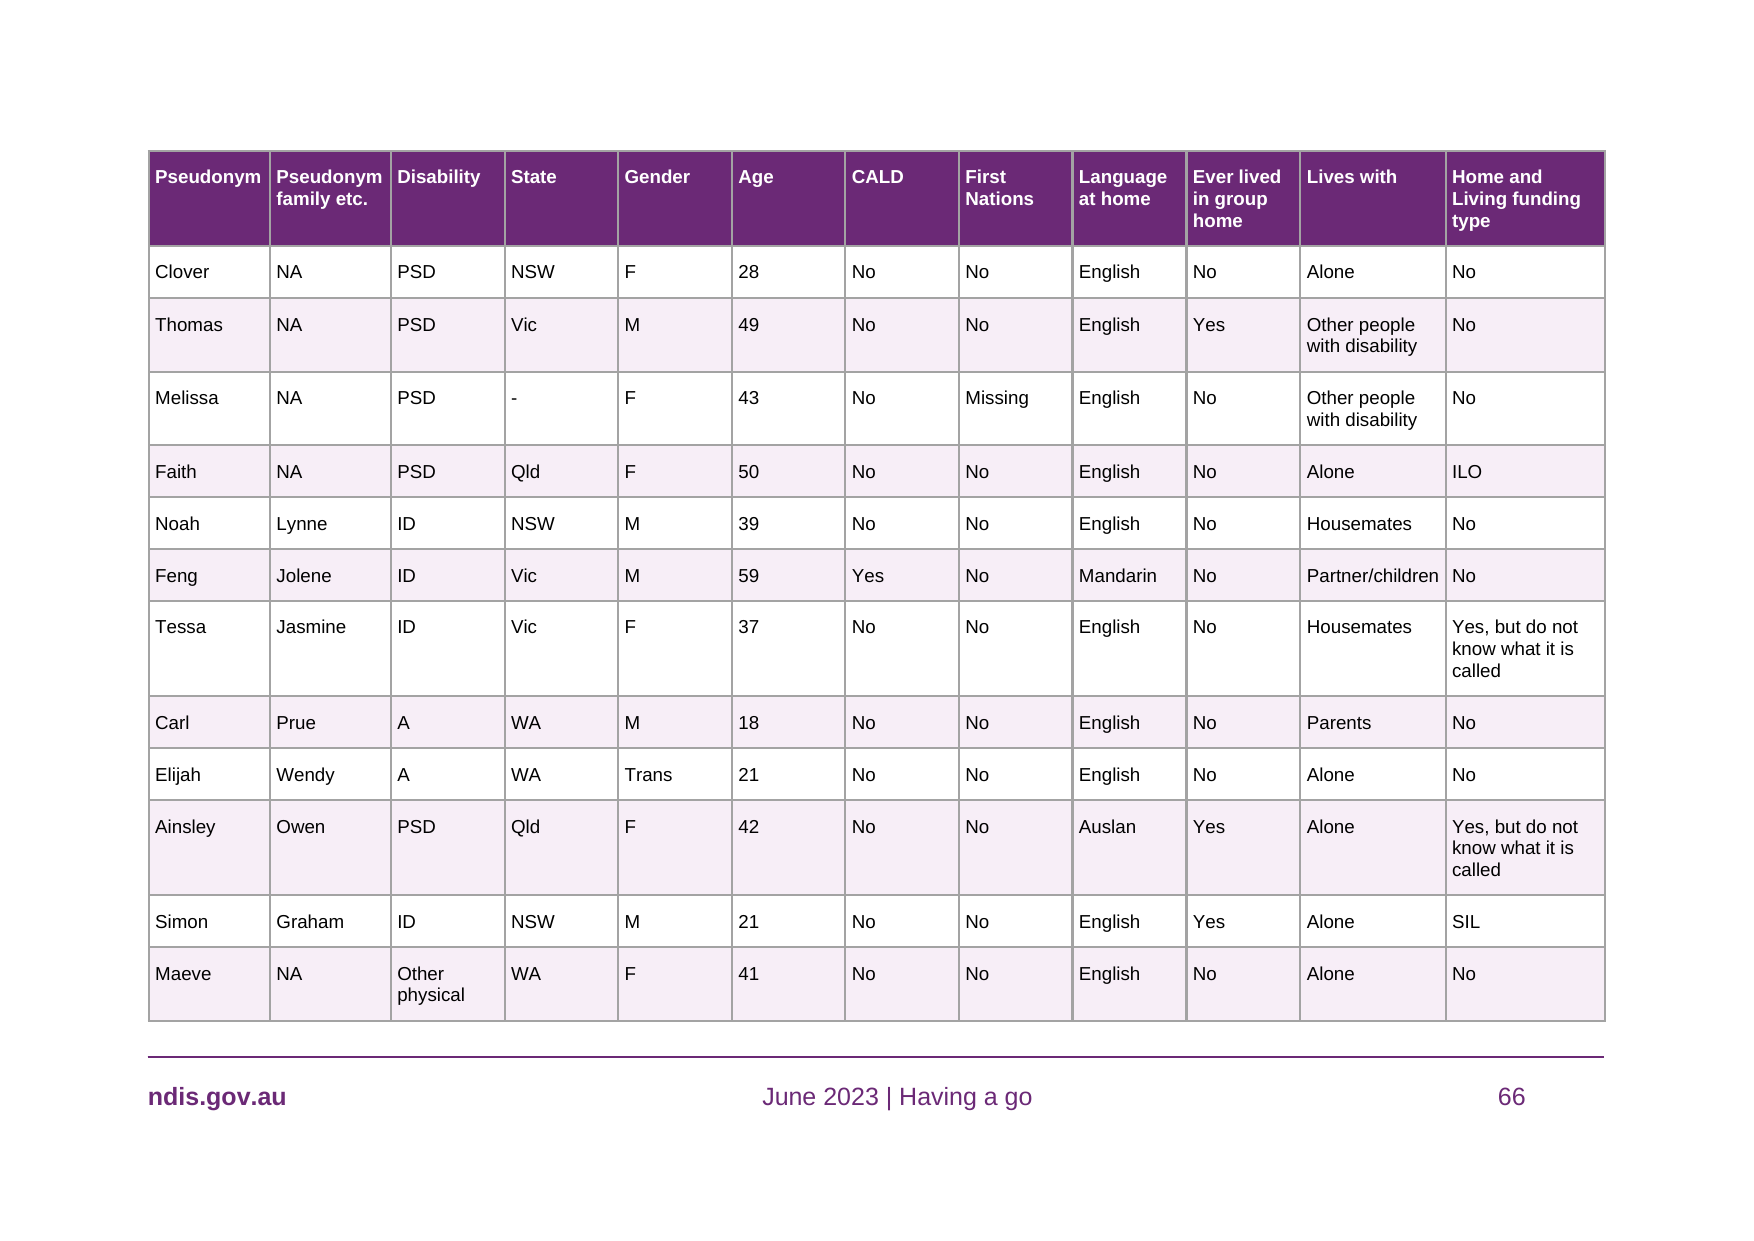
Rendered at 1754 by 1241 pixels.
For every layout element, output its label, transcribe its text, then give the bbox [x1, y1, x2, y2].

table_cell ID [392, 550, 504, 600]
table_cell Partner/children [1301, 550, 1445, 600]
table_cell M [619, 498, 731, 548]
table_cell NA [271, 446, 390, 496]
table_cell ID [392, 498, 504, 548]
table_cell PSD [392, 446, 504, 496]
table_cell No [846, 446, 958, 496]
table_cell A [392, 749, 504, 799]
table_cell Alone [1301, 749, 1445, 799]
table_cell Yes [1188, 299, 1299, 371]
table_cell NA [271, 299, 390, 371]
table_cell M [619, 299, 731, 371]
table_cell English [1074, 446, 1185, 496]
table_cell 37 [733, 602, 844, 695]
table_cell Thomas [150, 299, 269, 371]
table_cell NA [271, 373, 390, 444]
table_cell NSW [506, 498, 617, 548]
table_cell F [619, 602, 731, 695]
table_cell Housemates [1301, 602, 1445, 695]
table_cell English [1074, 602, 1185, 695]
table_cell 59 [733, 550, 844, 600]
table_cell ILO [1447, 446, 1604, 496]
table_cell Ainsley [150, 801, 269, 894]
table_cell No [1188, 446, 1299, 496]
table_cell Maeve [150, 948, 269, 1020]
table_cell Vic [506, 550, 617, 600]
table_cell No [960, 498, 1071, 548]
table_cell Prue [271, 697, 390, 747]
table_cell English [1074, 247, 1185, 297]
table_cell Clover [150, 247, 269, 297]
table_cell No [1447, 749, 1604, 799]
table_cell English [1074, 498, 1185, 548]
table_cell M [619, 697, 731, 747]
table_cell No [1188, 948, 1299, 1020]
table_cell 43 [733, 373, 844, 444]
table_cell Graham [271, 896, 390, 946]
table_cell Other physical [392, 948, 504, 1020]
table_cell 42 [733, 801, 844, 894]
table_cell Missing [960, 373, 1071, 444]
table_cell F [619, 801, 731, 894]
table_cell Wendy [271, 749, 390, 799]
table_cell Melissa [150, 373, 269, 444]
table_cell Auslan [1074, 801, 1185, 894]
table_cell No [846, 247, 958, 297]
table_cell F [619, 446, 731, 496]
table_cell No [1188, 749, 1299, 799]
table_cell 39 [733, 498, 844, 548]
table_cell 21 [733, 749, 844, 799]
table_cell No [846, 801, 958, 894]
table_cell No [960, 446, 1071, 496]
table_cell Alone [1301, 948, 1445, 1020]
table_cell Yes [1188, 801, 1299, 894]
table_cell NA [271, 948, 390, 1020]
table_cell Housemates [1301, 498, 1445, 548]
table_cell No [960, 299, 1071, 371]
table_cell 49 [733, 299, 844, 371]
table_cell 28 [733, 247, 844, 297]
table_cell No [1447, 299, 1604, 371]
table_cell Lynne [271, 498, 390, 548]
table_cell No [846, 948, 958, 1020]
table_header Age [733, 152, 844, 245]
table_cell PSD [392, 801, 504, 894]
table_cell Yes [846, 550, 958, 600]
table_header Home and Living funding type [1447, 152, 1604, 245]
table_cell PSD [392, 299, 504, 371]
table_cell No [1188, 697, 1299, 747]
table_cell F [619, 247, 731, 297]
table_cell Yes [1188, 896, 1299, 946]
table_header Lives with [1301, 152, 1445, 245]
table_cell No [1447, 498, 1604, 548]
table_cell Faith [150, 446, 269, 496]
table_cell English [1074, 896, 1185, 946]
table_cell Noah [150, 498, 269, 548]
table_cell Yes, but do not know what it is called [1447, 801, 1604, 894]
table_cell No [1188, 373, 1299, 444]
table_cell English [1074, 697, 1185, 747]
table_header Pseudonym family etc. [271, 152, 390, 245]
table_header First Nations [960, 152, 1071, 245]
table_cell 18 [733, 697, 844, 747]
table_cell Simon [150, 896, 269, 946]
table_cell No [1447, 550, 1604, 600]
table_cell No [846, 498, 958, 548]
table_cell No [1447, 697, 1604, 747]
table_cell M [619, 550, 731, 600]
table_header Language at home [1074, 152, 1185, 245]
table_cell WA [506, 749, 617, 799]
table_cell English [1074, 749, 1185, 799]
table_cell Trans [619, 749, 731, 799]
table_cell No [960, 948, 1071, 1020]
table_cell Alone [1301, 801, 1445, 894]
table_cell Owen [271, 801, 390, 894]
table_cell No [846, 697, 958, 747]
table_header State [506, 152, 617, 245]
table_cell WA [506, 697, 617, 747]
table_cell No [1188, 498, 1299, 548]
table_cell NSW [506, 247, 617, 297]
table_cell PSD [392, 373, 504, 444]
table_cell F [619, 373, 731, 444]
table_cell No [846, 602, 958, 695]
table_cell No [960, 749, 1071, 799]
table_cell - [506, 373, 617, 444]
table_cell Jasmine [271, 602, 390, 695]
table_cell Vic [506, 602, 617, 695]
table_cell No [846, 373, 958, 444]
table_cell No [1447, 373, 1604, 444]
table_cell Tessa [150, 602, 269, 695]
table_cell No [960, 697, 1071, 747]
table_cell Alone [1301, 446, 1445, 496]
table_cell No [960, 247, 1071, 297]
table_cell Carl [150, 697, 269, 747]
table_cell English [1074, 373, 1185, 444]
table_cell SIL [1447, 896, 1604, 946]
table_cell No [960, 896, 1071, 946]
table_cell PSD [392, 247, 504, 297]
table_cell No [1188, 247, 1299, 297]
table_cell No [1447, 247, 1604, 297]
table_cell M [619, 896, 731, 946]
table_cell No [846, 749, 958, 799]
table_cell No [960, 550, 1071, 600]
table_header Gender [619, 152, 731, 245]
table_cell English [1074, 299, 1185, 371]
table_cell Elijah [150, 749, 269, 799]
table_cell Mandarin [1074, 550, 1185, 600]
table_cell No [846, 896, 958, 946]
table_header Ever lived in group home [1188, 152, 1299, 245]
table_cell English [1074, 948, 1185, 1020]
table_cell No [960, 602, 1071, 695]
table_cell Yes, but do not know what it is called [1447, 602, 1604, 695]
table_cell F [619, 948, 731, 1020]
table_cell ID [392, 896, 504, 946]
table_cell No [1447, 948, 1604, 1020]
table_header CALD [846, 152, 958, 245]
table_cell No [1188, 602, 1299, 695]
table_header Pseudonym [150, 152, 269, 245]
table_cell Alone [1301, 896, 1445, 946]
table_cell Parents [1301, 697, 1445, 747]
table_cell WA [506, 948, 617, 1020]
table_cell Alone [1301, 247, 1445, 297]
table_cell Jolene [271, 550, 390, 600]
table_cell 21 [733, 896, 844, 946]
table_header Disability [392, 152, 504, 245]
table_cell 41 [733, 948, 844, 1020]
table_cell 50 [733, 446, 844, 496]
table_cell NSW [506, 896, 617, 946]
table_cell Qld [506, 801, 617, 894]
table_cell Other people with disability [1301, 299, 1445, 371]
table_cell No [1188, 550, 1299, 600]
table_cell ID [392, 602, 504, 695]
table_cell A [392, 697, 504, 747]
table_cell Vic [506, 299, 617, 371]
table_cell Qld [506, 446, 617, 496]
table_cell Other people with disability [1301, 373, 1445, 444]
table_cell NA [271, 247, 390, 297]
table_cell Feng [150, 550, 269, 600]
table_cell No [846, 299, 958, 371]
table_cell No [960, 801, 1071, 894]
